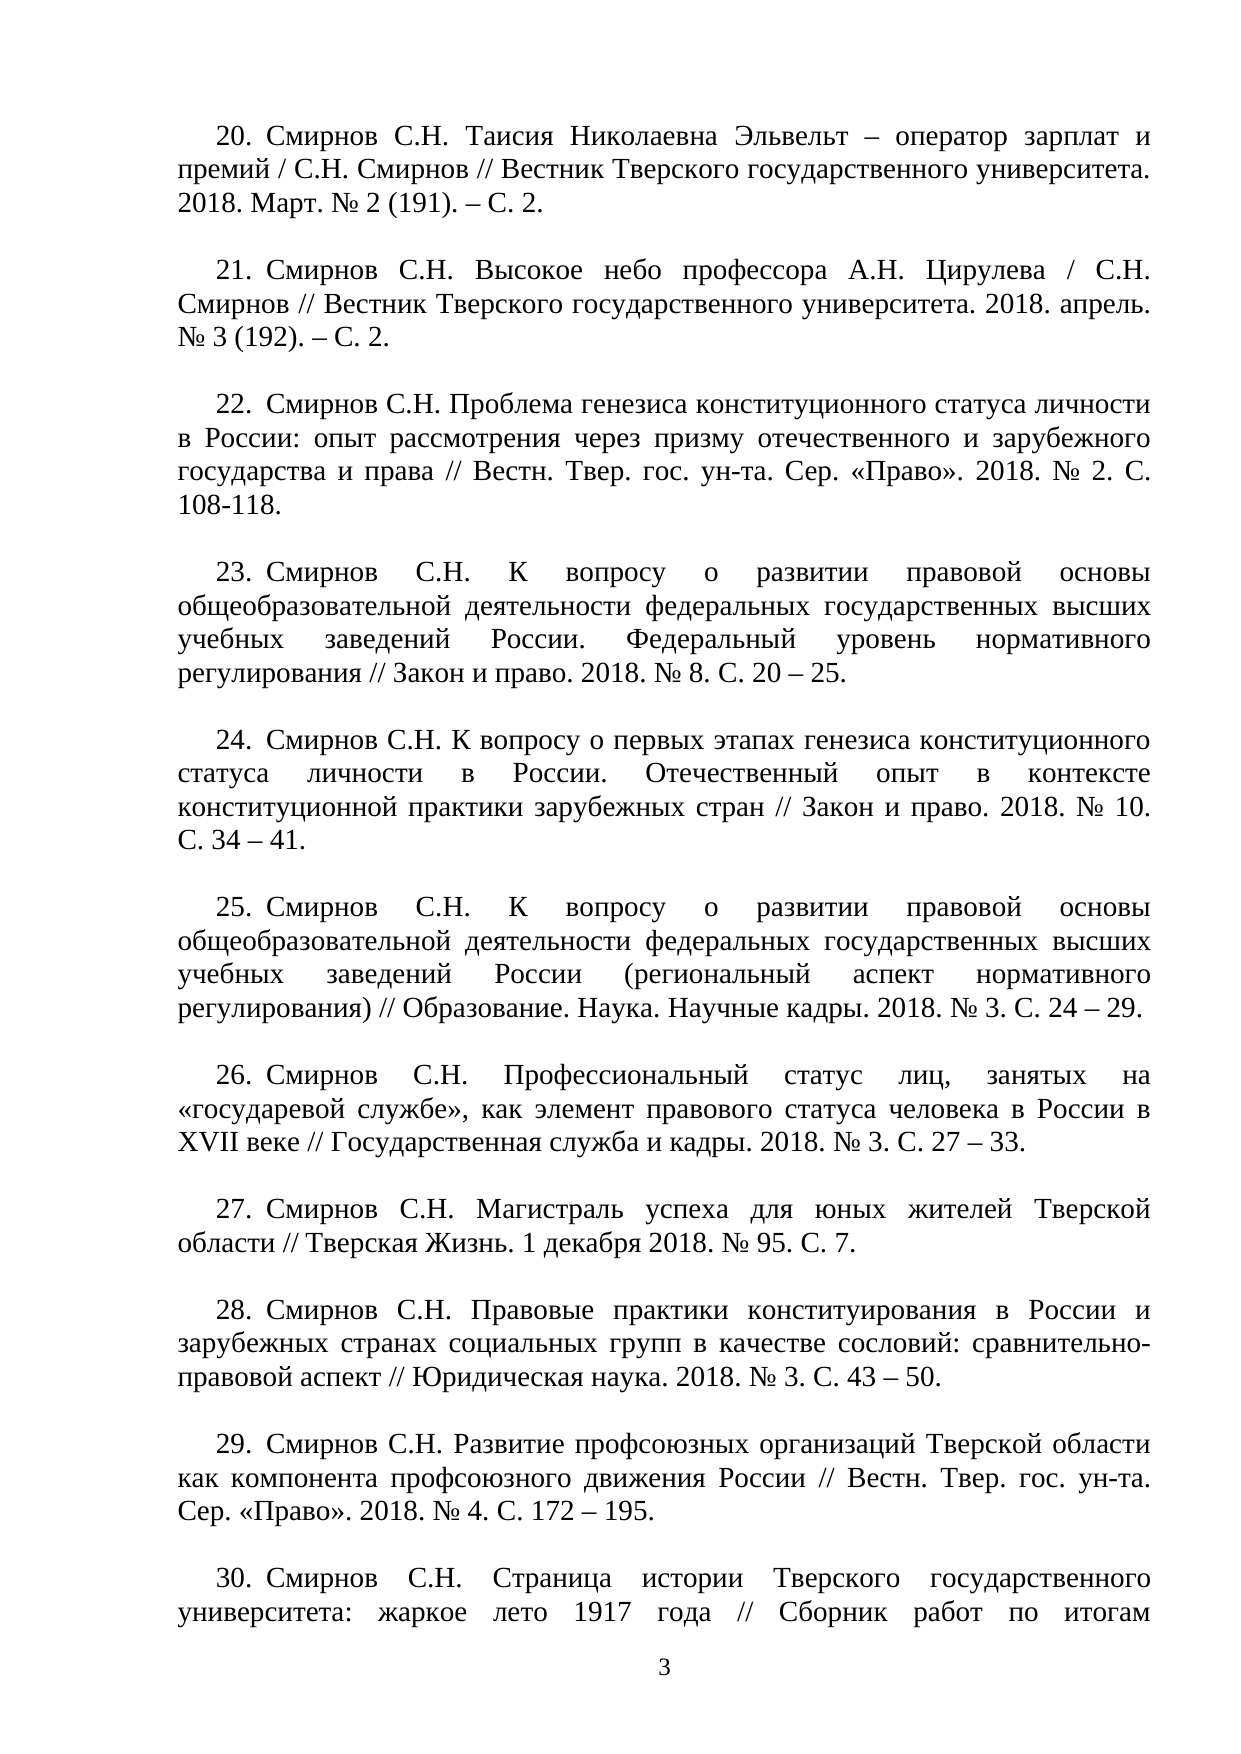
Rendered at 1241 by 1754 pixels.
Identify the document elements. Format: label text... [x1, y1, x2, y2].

list Смирнов С.Н. Проблема генезиса конституционного статуса личности в России: опыт рассмотрения через призму отечественного и зарубежного государства и права // Вестн. Твер. гос. ун-та. Сер. «Право». 2018. № 2. С. 108-118. [177, 386, 1152, 521]
list Смирнов С.Н. К вопросу о развитии правовой основы общеобразовательной деятельности федеральных государственных высших учебных заведений России (региональный аспект нормативного регулирования) // Образование. Наука. Научные кадры. 2018. № 3. С. 24 – 29. [177, 889, 1152, 1024]
list Смирнов С.Н. Правовые практики конституирования в России и зарубежных странах социальных групп в качестве сословий: сравнительно-правовой аспект // Юридическая наука. 2018. № 3. С. 43 – 50. [177, 1292, 1152, 1393]
list Смирнов С.Н. Таисия Николаевна Эльвельт – оператор зарплат и премий / С.Н. Смирнов // Вестник Тверского государственного университета. 2018. Март. № 2 (191). – С. 2. [177, 118, 1152, 219]
list Смирнов С.Н. Развитие профсоюзных организаций Тверской области как компонента профсоюзного движения России // Вестн. Твер. гос. ун-та. Сер. «Право». 2018. № 4. С. 172 – 195. [177, 1426, 1152, 1527]
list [177, 1560, 1152, 1627]
list Смирнов С.Н. Магистраль успеха для юных жителей Тверской области // Тверская Жизнь. 1 декабря 2018. № 95. С. 7. [177, 1191, 1152, 1258]
list Смирнов С.Н. Профессиональный статус лиц, занятых на «государевой службе», как элемент правового статуса человека в России в XVII веке // Государственная служба и кадры. 2018. № 3. С. 27 – 33. [177, 1057, 1152, 1158]
list Смирнов С.Н. Высокое небо профессора А.Н. Цирулева / С.Н. Смирнов // Вестник Тверского государственного университета. 2018. апрель. № 3 (192). – С. 2. [177, 252, 1152, 353]
list Смирнов С.Н. К вопросу о развитии правовой основы общеобразовательной деятельности федеральных государственных высших учебных заведений России. Федеральный уровень нормативного регулирования // Закон и право. 2018. № 8. С. 20 – 25. [177, 554, 1152, 688]
list Смирнов С.Н. К вопросу о первых этапах генезиса конституционного статуса личности в России. Отечественный опыт в контексте конституционной практики зарубежных стран // Закон и право. 2018. № 10. С. 34 – 41. [177, 722, 1152, 856]
